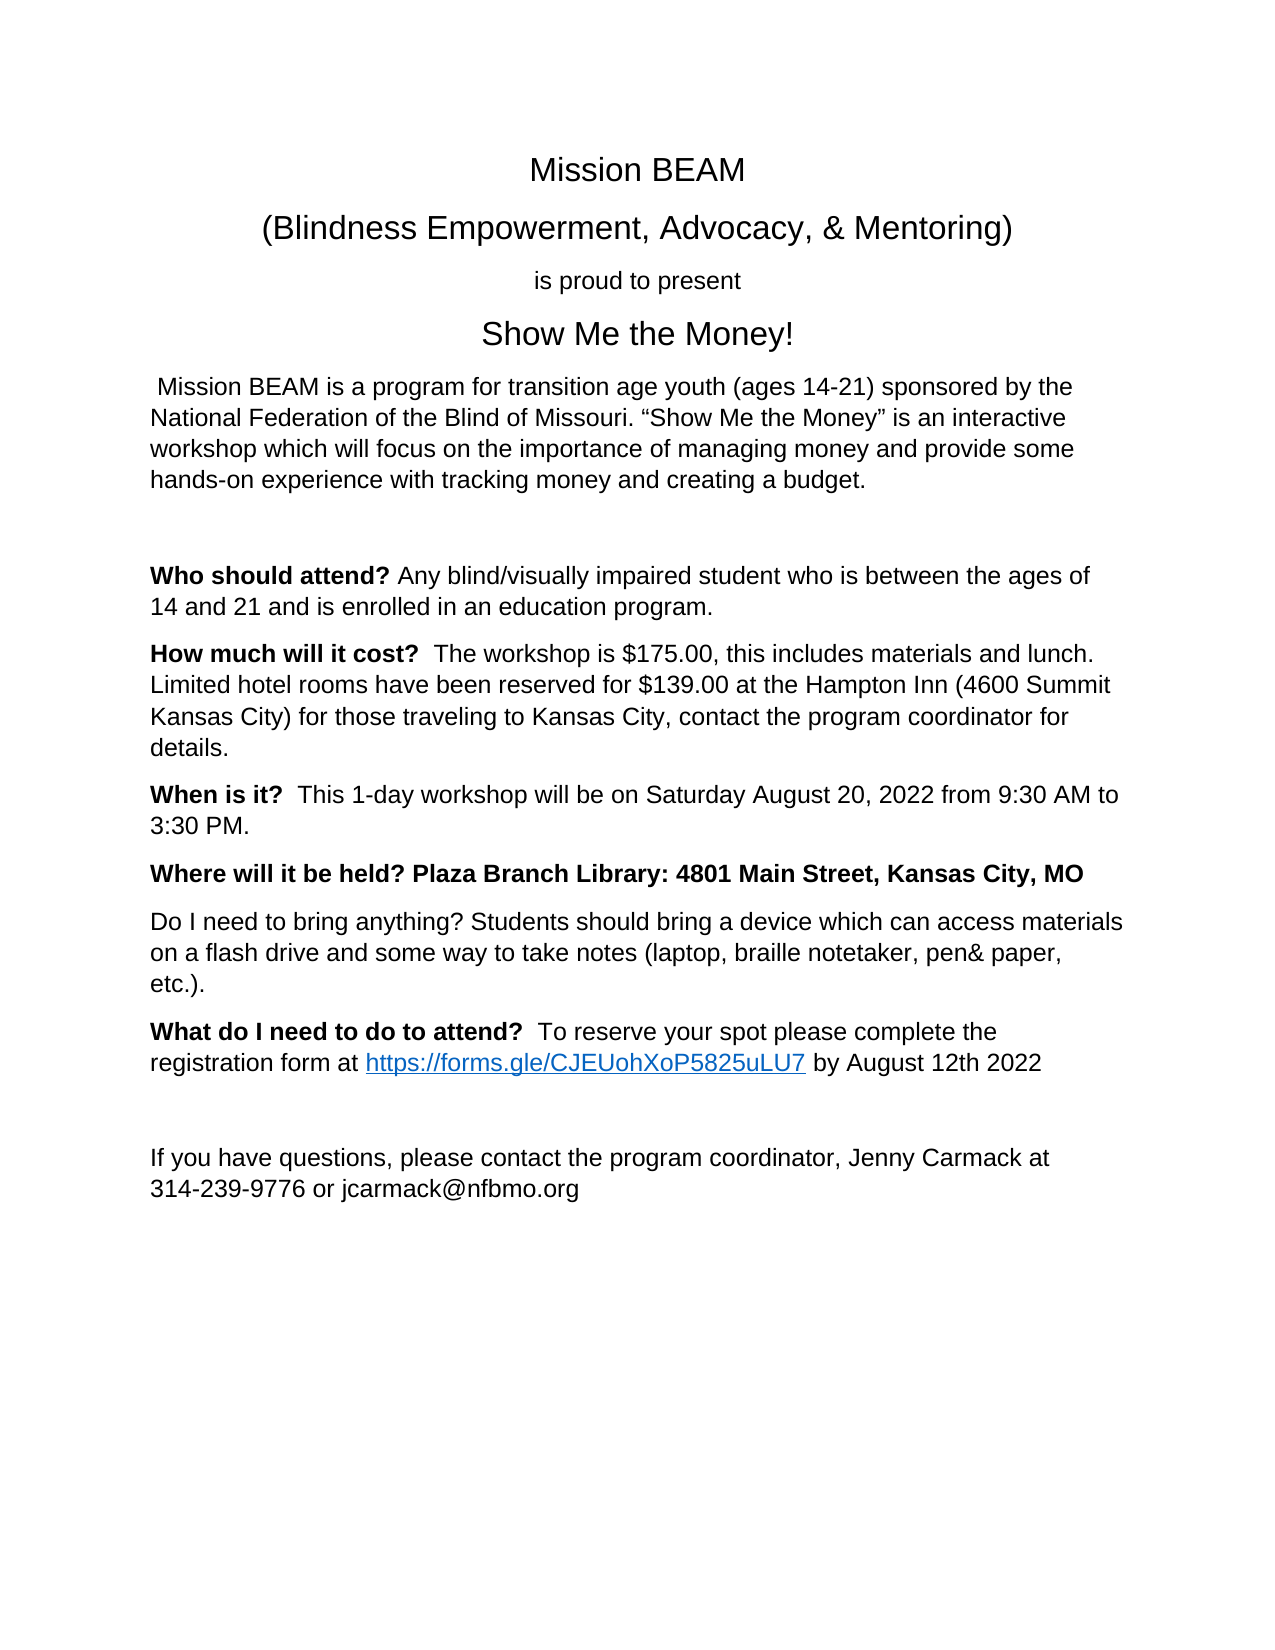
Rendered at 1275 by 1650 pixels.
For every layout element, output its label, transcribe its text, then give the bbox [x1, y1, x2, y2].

text What do I need to do to attend? To reserve your spot please complete the registration form at https://forms.gle/CJEUohXoP5825uLU7 by August 12th 2022 [150, 1016, 1125, 1076]
text (Blindness Empowerment, Advocacy, & Mentoring) [150, 208, 1125, 247]
text Mission BEAM is a program for transition age youth (ages 14-21) sponsored by the National Federation of the Blind of Missouri. “Show Me the Money” is an interactive workshop which will focus on the importance of managing money and provide some hands-on experience with tracking money and creating a budget. [150, 372, 1125, 494]
text Who should attend? Any blind/visually impaired student who is between the ages of 14 and 21 and is enrolled in an education program. [150, 561, 1125, 620]
text Where will it be held? Plaza Branch Library: 4801 Main Street, Kansas City, MO [150, 859, 1125, 888]
text Mission BEAM [150, 150, 1125, 188]
text Do I need to bring anything? Students should bring a device which can access materials on a flash drive and some way to take notes (laptop, braille notetaker, pen& paper, etc.). [150, 907, 1125, 997]
text If you have questions, please contact the program coordinator, Jenny Carmack at 314-239-9776 or jcarmack@nfbmo.org [150, 1143, 1125, 1203]
text is proud to present [150, 266, 1125, 295]
text Show Me the Money! [150, 314, 1125, 352]
text How much will it cost? The workshop is $175.00, this includes materials and lunch. Limited hotel rooms have been reserved for $139.00 at the Hampton Inn (4600 Summit Kansas City) for those traveling to Kansas City, contact the program coordinator for details. [150, 639, 1125, 761]
text When is it? This 1-day workshop will be on Saturday August 20, 2022 from 9:30 AM to 3:30 PM. [150, 780, 1125, 840]
